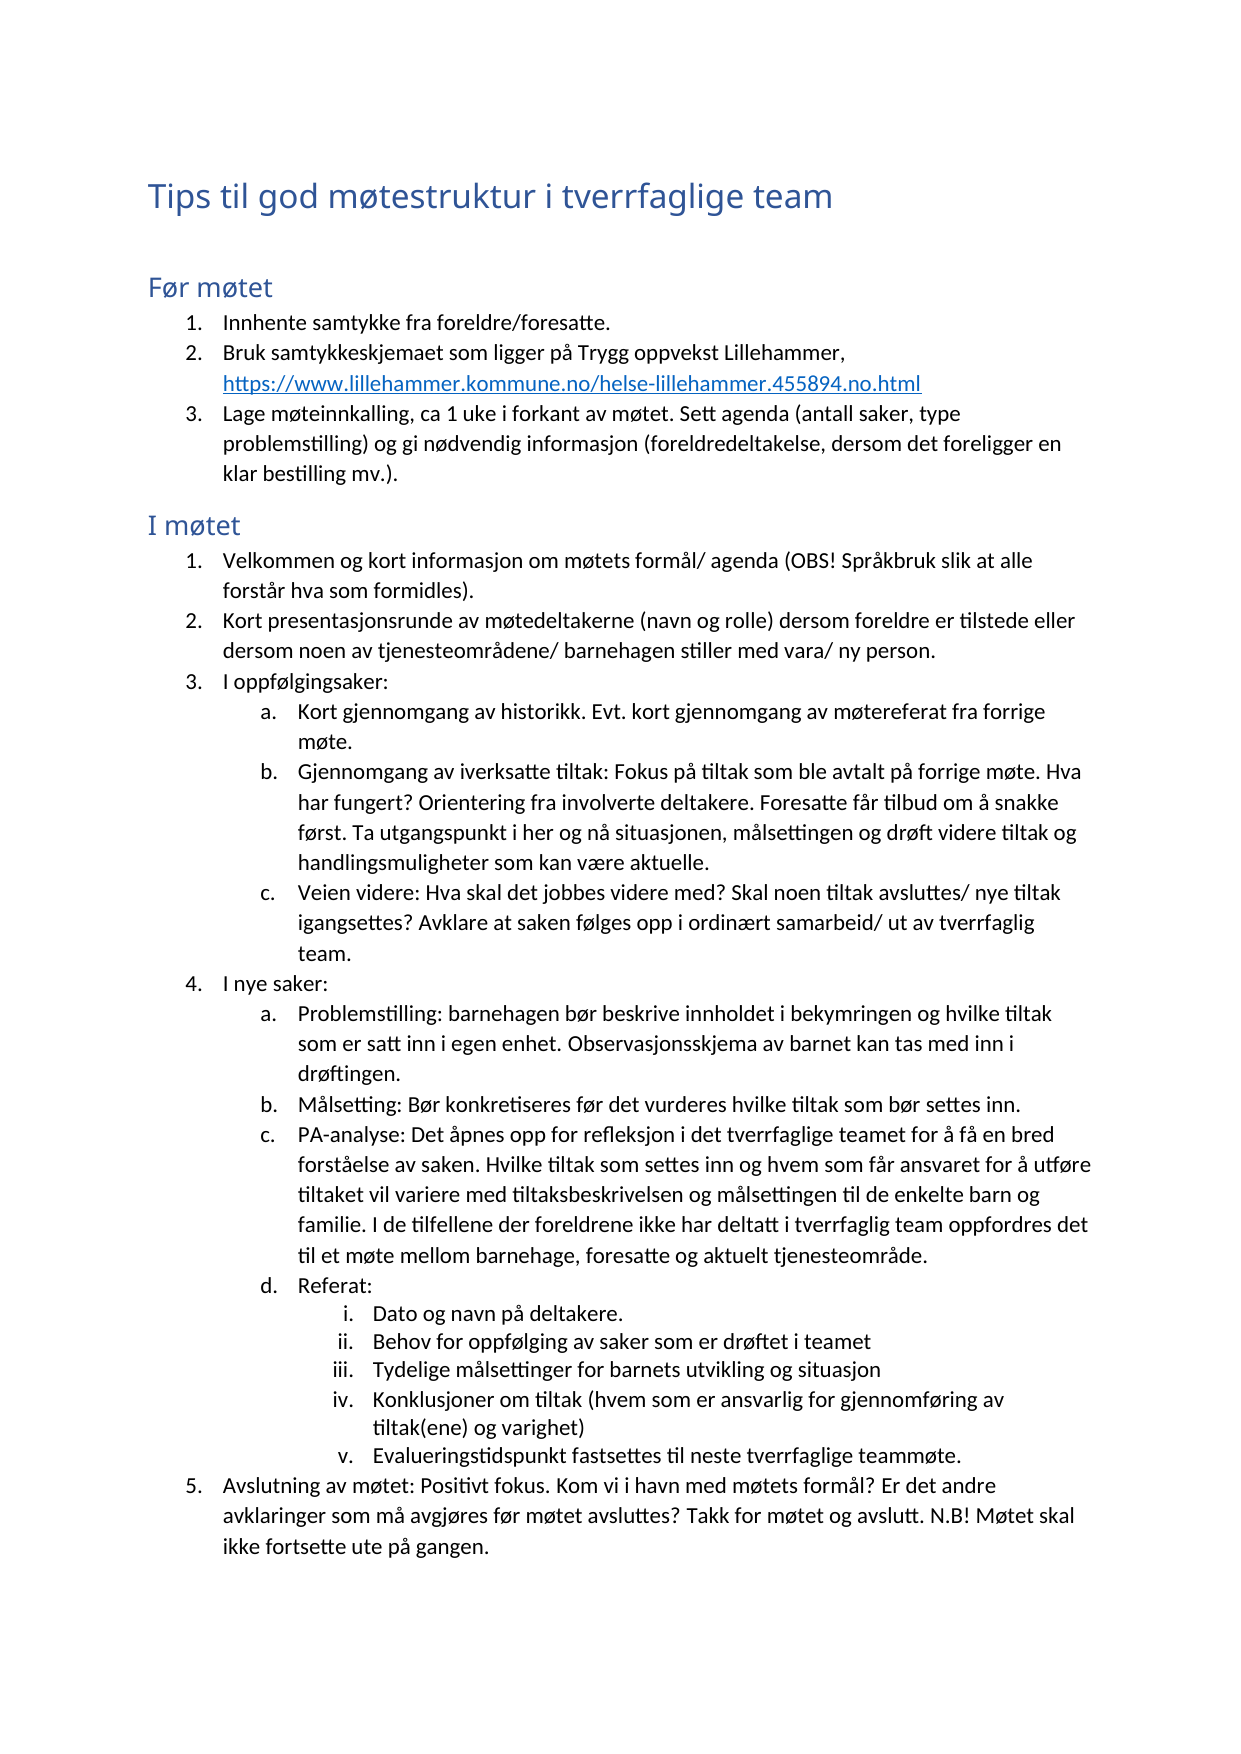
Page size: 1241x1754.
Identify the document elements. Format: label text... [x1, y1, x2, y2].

list Målsetting: Bør konkretiseres før det vurderes hvilke tiltak som bør settes inn. [260, 1090, 1093, 1118]
list I nye saker: [185, 969, 1093, 997]
subtitle I møtet [148, 506, 1093, 543]
list Bruk samtykkeskjemaet som ligger på Trygg oppvekst Lillehammer, https://www.lillehammer.kommune.no/helse-lillehammer.455894.no.html [185, 338, 1093, 397]
list Avslutning av møtet: Positivt fokus. Kom vi i havn med møtets formål? Er det andre avklaringer som må avgjøres før møtet avsluttes? Takk for møtet og avslutt. N.B! Møtet skal ikke fortsette ute på gangen. [185, 1471, 1093, 1560]
list I oppfølgingsaker: [185, 667, 1093, 695]
list Behov for oppfølging av saker som er drøftet i teamet [354, 1327, 1093, 1355]
subtitle Før møtet [148, 268, 1093, 305]
list Veien videre: Hva skal det jobbes videre med? Skal noen tiltak avsluttes/ nye tiltak igangsettes? Avklare at saken følges opp i ordinært samarbeid/ ut av tverrfaglig team. [260, 878, 1093, 967]
list Velkommen og kort informasjon om møtets formål/ agenda (OBS! Språkbruk slik at alle forstår hva som formidles). [185, 546, 1093, 604]
subtitle Tips til god møtestruktur i tverrfaglige team [148, 173, 1093, 218]
list Problemstilling: barnehagen bør beskrive innholdet i bekymringen og hvilke tiltak som er satt inn i egen enhet. Observasjonsskjema av barnet kan tas med inn i drøftingen. [260, 999, 1093, 1087]
list Gjennomgang av iverksatte tiltak: Fokus på tiltak som ble avtalt på forrige møte. Hva har fungert? Orientering fra involverte deltakere. Foresatte får tilbud om å snakke først. Ta utgangspunkt i her og nå situasjonen, målsettingen og drøft videre tiltak og handlingsmuligheter som kan være aktuelle. [260, 757, 1093, 876]
list Lage møteinnkalling, ca 1 uke i forkant av møtet. Sett agenda (antall saker, type problemstilling) og gi nødvendig informasjon (foreldredeltakelse, dersom det foreligger en klar bestilling mv.). [185, 399, 1093, 487]
list Referat: [260, 1271, 1093, 1299]
list Tydelige målsettinger for barnets utvikling og situasjon [354, 1355, 1093, 1383]
list Dato og navn på deltakere. [354, 1299, 1093, 1327]
list Evalueringstidspunkt fastsettes til neste tverrfaglige teammøte. [354, 1441, 1093, 1469]
list PA-analyse: Det åpnes opp for refleksjon i det tverrfaglige teamet for å få en bred forståelse av saken. Hvilke tiltak som settes inn og hvem som får ansvaret for å utføre tiltaket vil variere med tiltaksbeskrivelsen og målsettingen til de enkelte barn og familie. I de tilfellene der foreldrene ikke har deltatt i tverrfaglig team oppfordres det til et møte mellom barnehage, foresatte og aktuelt tjenesteområde. [260, 1120, 1093, 1269]
list Kort presentasjonsrunde av møtedeltakerne (navn og rolle) dersom foreldre er tilstede eller dersom noen av tjenesteområdene/ barnehagen stiller med vara/ ny person. [185, 606, 1093, 664]
list Konklusjoner om tiltak (hvem som er ansvarlig for gjennomføring av tiltak(ene) og varighet) [354, 1385, 1093, 1441]
list Kort gjennomgang av historikk. Evt. kort gjennomgang av møtereferat fra forrige møte. [260, 697, 1093, 755]
list Innhente samtykke fra foreldre/foresatte. [185, 308, 1093, 336]
